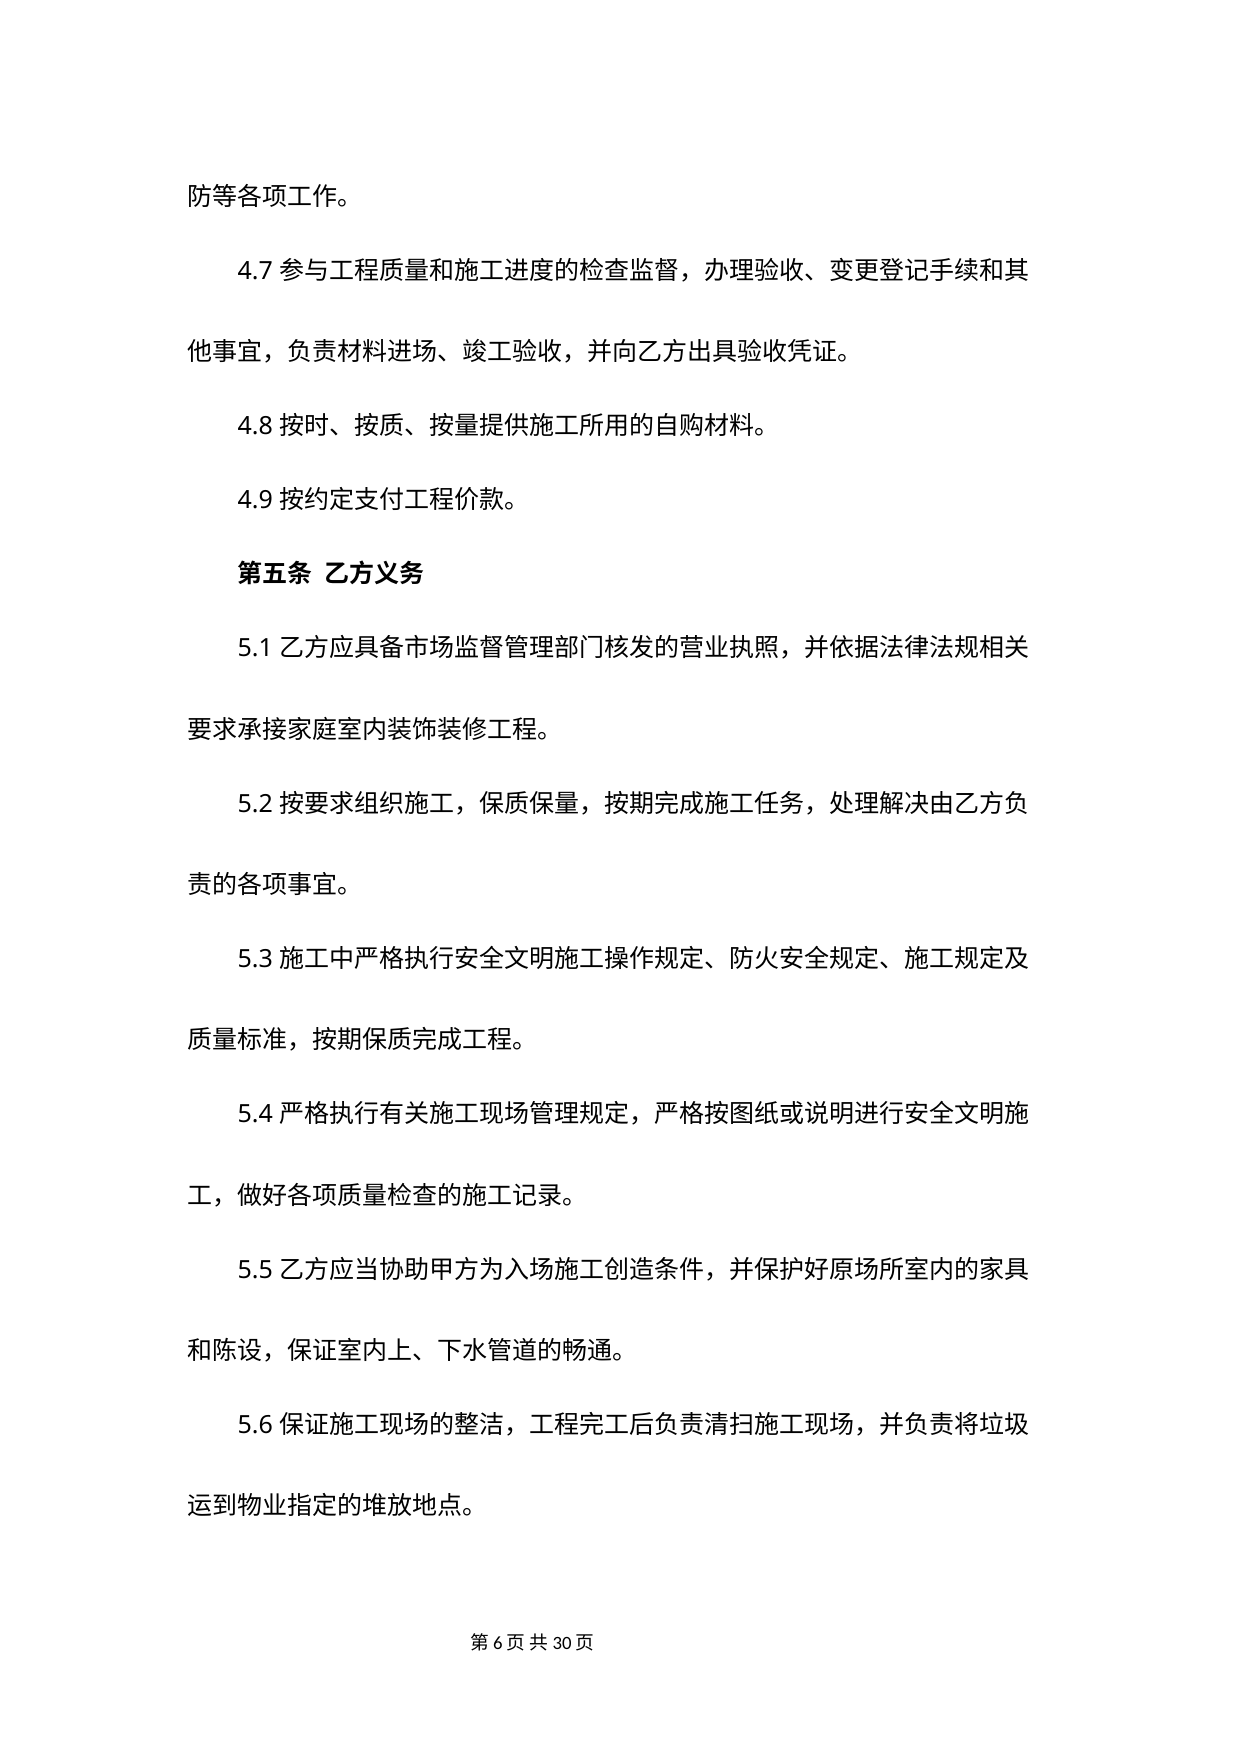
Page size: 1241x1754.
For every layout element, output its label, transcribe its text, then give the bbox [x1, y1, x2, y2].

text 5.6 保证施工现场的整洁，工程完工后负责清扫施工现场，并负责将垃圾运到物业指定的堆放地点。 [187, 1390, 1053, 1536]
text 5.3 施工中严格执行安全文明施工操作规定、防火安全规定、施工规定及质量标准，按期保质完成工程。 [187, 924, 1053, 1070]
text 第五条 乙方义务 [187, 539, 1053, 604]
text 5.5 乙方应当协助甲方为入场施工创造条件，并保护好原场所室内的家具和陈设，保证室内上、下水管道的畅通。 [187, 1235, 1053, 1381]
text 5.2 按要求组织施工，保质保量，按期完成施工任务，处理解决由乙方负责的各项事宜。 [187, 769, 1053, 915]
text 4.8 按时、按质、按量提供施工所用的自购材料。 [187, 391, 1053, 456]
text 4.9 按约定支付工程价款。 [187, 465, 1053, 530]
text 5.4 严格执行有关施工现场管理规定，严格按图纸或说明进行安全文明施工，做好各项质量检查的施工记录。 [187, 1079, 1053, 1226]
text 4.7 参与工程质量和施工进度的检查监督，办理验收、变更登记手续和其他事宜，负责材料进场、竣工验收，并向乙方出具验收凭证。 [187, 236, 1053, 382]
text 5.1 乙方应具备市场监督管理部门核发的营业执照，并依据法律法规相关要求承接家庭室内装饰装修工程。 [187, 613, 1053, 760]
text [187, 162, 1053, 227]
